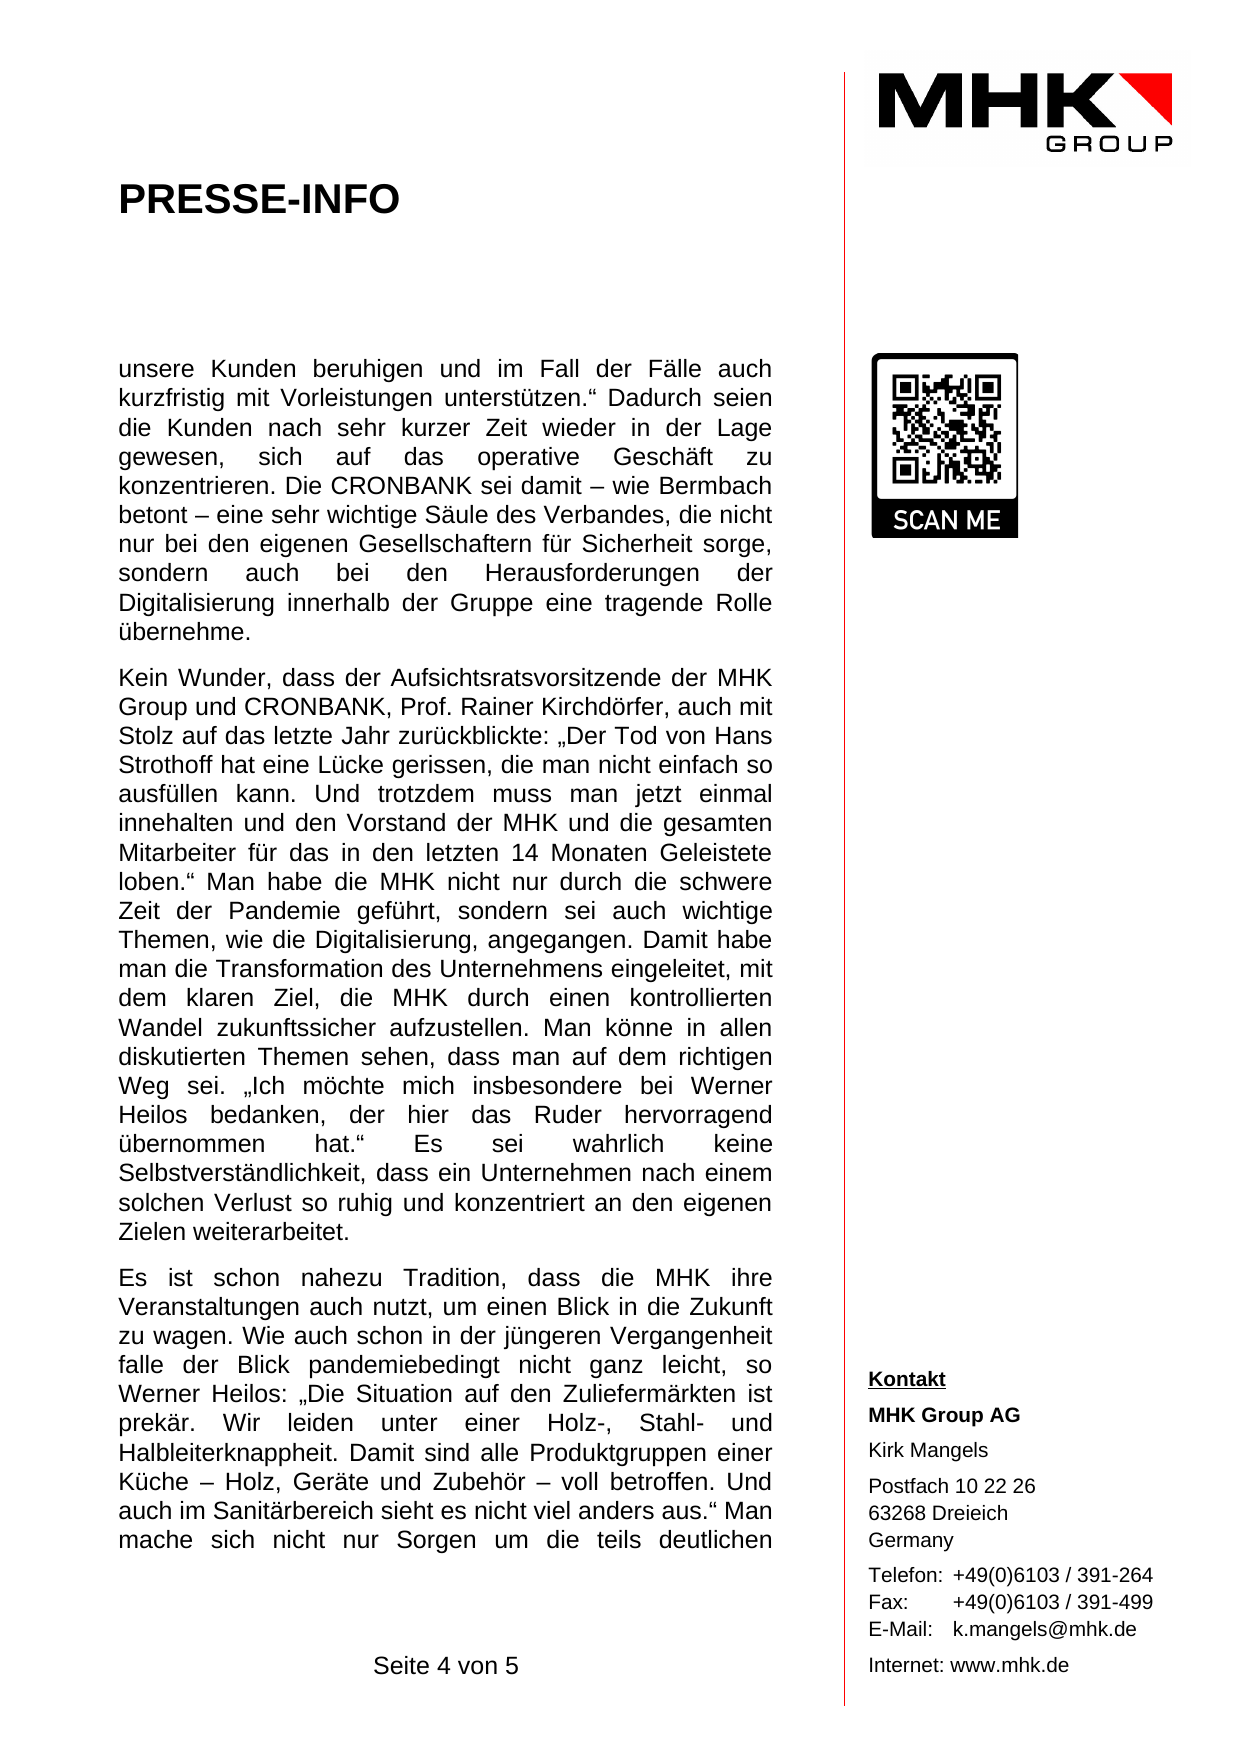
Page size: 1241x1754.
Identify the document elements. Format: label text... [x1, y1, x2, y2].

text Kein Wunder, dass der Aufsichtsratsvorsitzende der MHK Group und CRONBANK, Prof. Rainer Kirchdörfer, auch mit Stolz auf das letzte Jahr zurückblickte: „Der Tod von Hans Strothoff hat eine Lücke gerissen, die man nicht einfach so ausfüllen kann. Und trotzdem muss man jetzt einmal innehalten und den Vorstand der MHK und die gesamten Mitarbeiter für das in den letzten 14 Monaten Geleistete loben.“ Man habe die MHK nicht nur durch die schwere Zeit der Pandemie geführt, sondern sei auch wichtige Themen, wie die Digitalisierung, angegangen. Damit habe man die Transformation des Unternehmens eingeleitet, mit dem klaren Ziel, die MHK durch einen kontrollierten Wandel zukunftssicher aufzustellen. Man könne in allen diskutierten Themen sehen, dass man auf dem richtigen Weg sei. „Ich möchte mich insbesondere bei Werner Heilos bedanken, der hier das Ruder hervorragend übernommen hat.“ Es sei wahrlich keine Selbstverständlichkeit, dass ein Unternehmen nach einem solchen Verlust so ruhig und konzentriert an den eigenen Zielen weiterarbeitet. [118, 663, 774, 1246]
picture [871, 353, 1019, 538]
picture [864, 50, 1191, 167]
